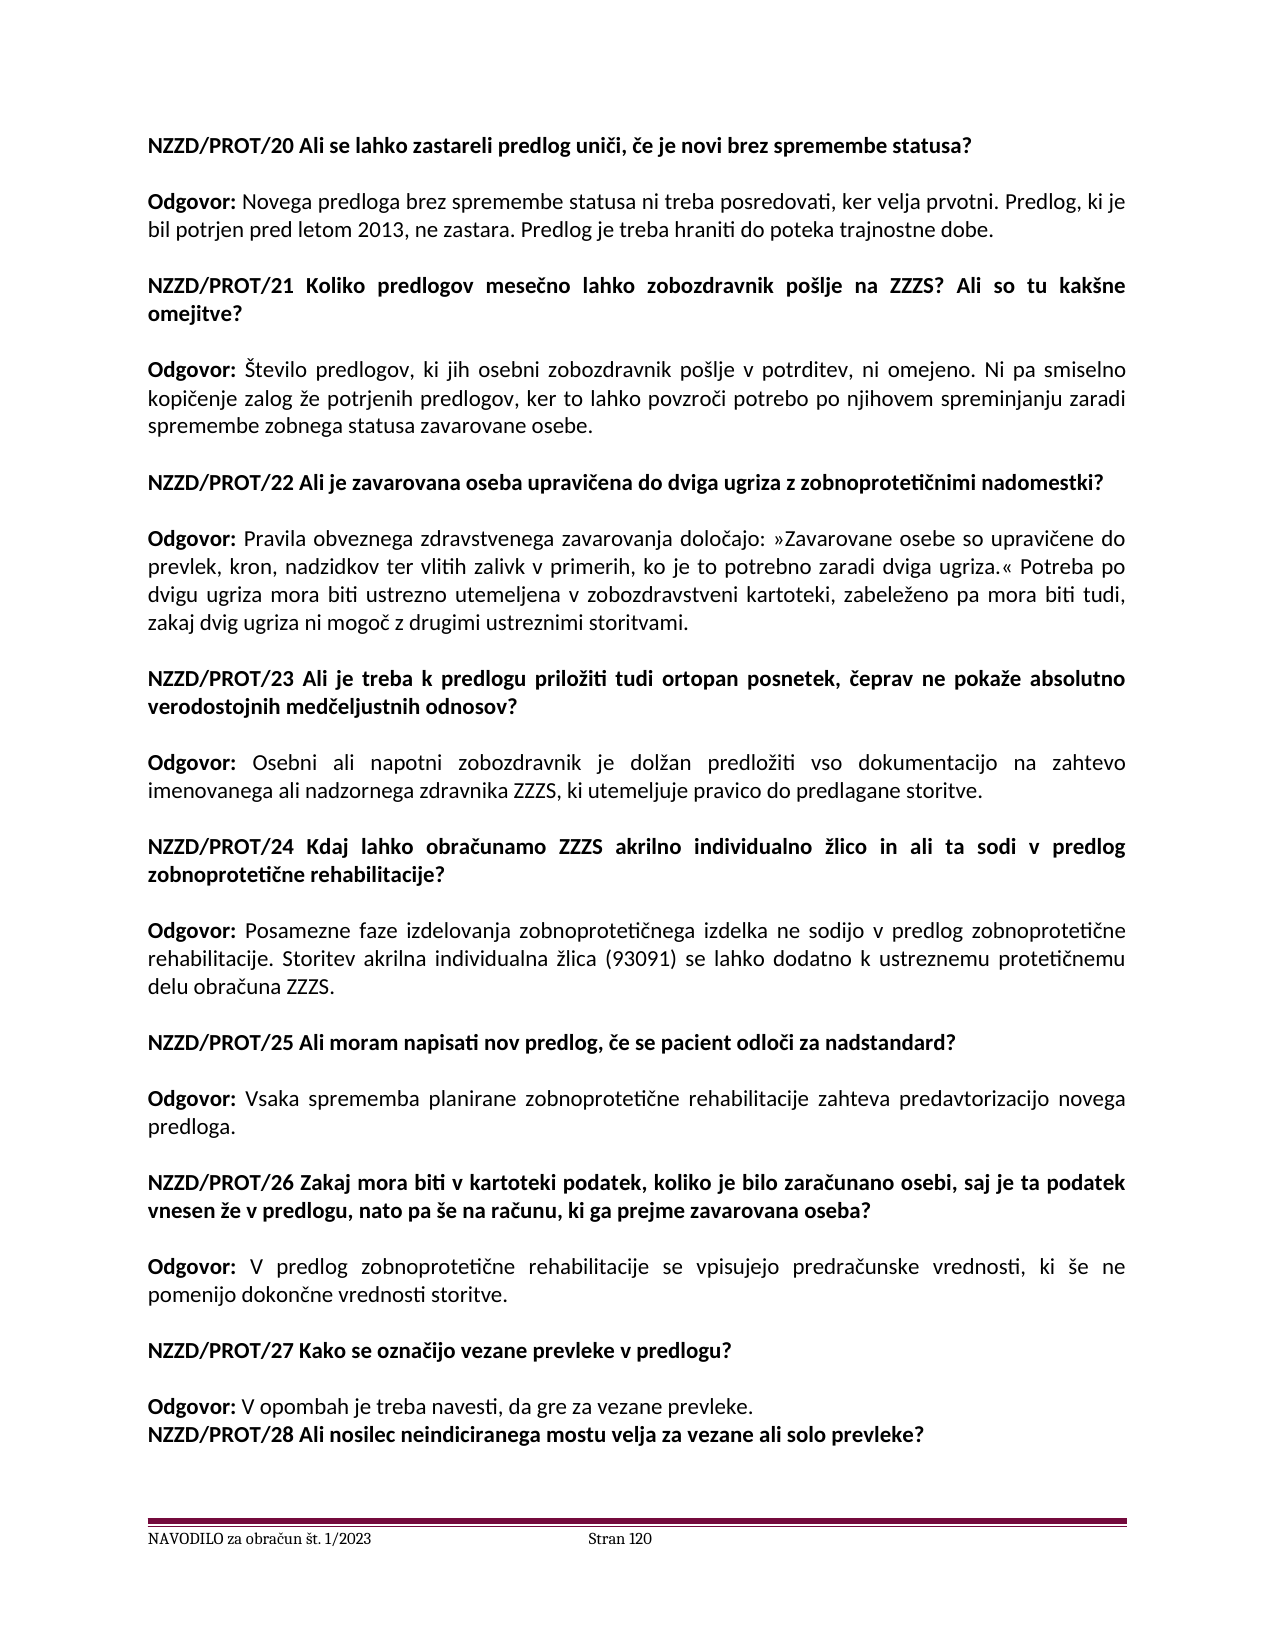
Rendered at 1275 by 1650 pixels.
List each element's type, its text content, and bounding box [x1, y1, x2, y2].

text Odgovor: Posamezne faze izdelovanja zobnoprotetičnega izdelka ne sodijo v predlog zobnoprotetične rehabilitacije. Storitev akrilna individualna žlica (93091) se lahko dodatno k ustreznemu protetičnemu delu obračuna ZZZS. [148, 916, 1127, 1000]
text NZZD/PROT/27 Kako se označijo vezane prevleke v predlogu? [148, 1336, 1127, 1364]
text NZZD/PROT/24 Kdaj lahko obračunamo ZZZS akrilno individualno žlico in ali ta sodi v predlog zobnoprotetične rehabilitacije? [148, 832, 1127, 888]
text Odgovor: Vsaka sprememba planirane zobnoprotetične rehabilitacije zahteva predavtorizacijo novega predloga. [148, 1084, 1127, 1140]
text Odgovor: Osebni ali napotni zobozdravnik je dolžan predložiti vso dokumentacijo na zahtevo imenovanega ali nadzornega zdravnika ZZZS, ki utemeljuje pravico do predlagane storitve. [148, 748, 1127, 804]
text NZZD/PROT/26 Zakaj mora biti v kartoteki podatek, koliko je bilo zaračunano osebi, saj je ta podatek vnesen že v predlogu, nato pa še na računu, ki ga prejme zavarovana oseba? [148, 1168, 1127, 1224]
text Odgovor: Novega predloga brez spremembe statusa ni treba posredovati, ker velja prvotni. Predlog, ki je bil potrjen pred letom 2013, ne zastara. Predlog je treba hraniti do poteka trajnostne dobe. [148, 187, 1127, 243]
text NZZD/PROT/23 Ali je treba k predlogu priložiti tudi ortopan posnetek, čeprav ne pokaže absolutno verodostojnih medčeljustnih odnosov? [148, 664, 1127, 720]
text NZZD/PROT/22 Ali je zavarovana oseba upravičena do dviga ugriza z zobnoprotetičnimi nadomestki? [148, 468, 1127, 496]
text NZZD/PROT/20 Ali se lahko zastareli predlog uniči, če je novi brez spremembe statusa? [148, 131, 1127, 159]
text Odgovor: Pravila obveznega zdravstvenega zavarovanja določajo: »Zavarovane osebe so upravičene do prevlek, kron, nadzidkov ter vlitih zalivk v primerih, ko je to potrebno zaradi dviga ugriza.« Potreba po dvigu ugriza mora biti ustrezno utemeljena v zobozdravstveni kartoteki, zabeleženo pa mora biti tudi, zakaj dvig ugriza ni mogoč z drugimi ustreznimi storitvami. [148, 524, 1127, 636]
text Odgovor: V predlog zobnoprotetične rehabilitacije se vpisujejo predračunske vrednosti, ki še ne pomenijo dokončne vrednosti storitve. [148, 1252, 1127, 1308]
text Odgovor: Število predlogov, ki jih osebni zobozdravnik pošlje v potrditev, ni omejeno. Ni pa smiselno kopičenje zalog že potrjenih predlogov, ker to lahko povzroči potrebo po njihovem spreminjanju zaradi spremembe zobnega statusa zavarovane osebe. [148, 356, 1127, 440]
text Odgovor: V opombah je treba navesti, da gre za vezane prevleke. [148, 1392, 1127, 1420]
text NZZD/PROT/28 Ali nosilec neindiciranega mostu velja za vezane ali solo prevleke? [148, 1420, 1127, 1448]
text NZZD/PROT/21 Koliko predlogov mesečno lahko zobozdravnik pošlje na ZZZS? Ali so tu kakšne omejitve? [148, 272, 1127, 328]
text NZZD/PROT/25 Ali moram napisati nov predlog, če se pacient odloči za nadstandard? [148, 1028, 1127, 1056]
